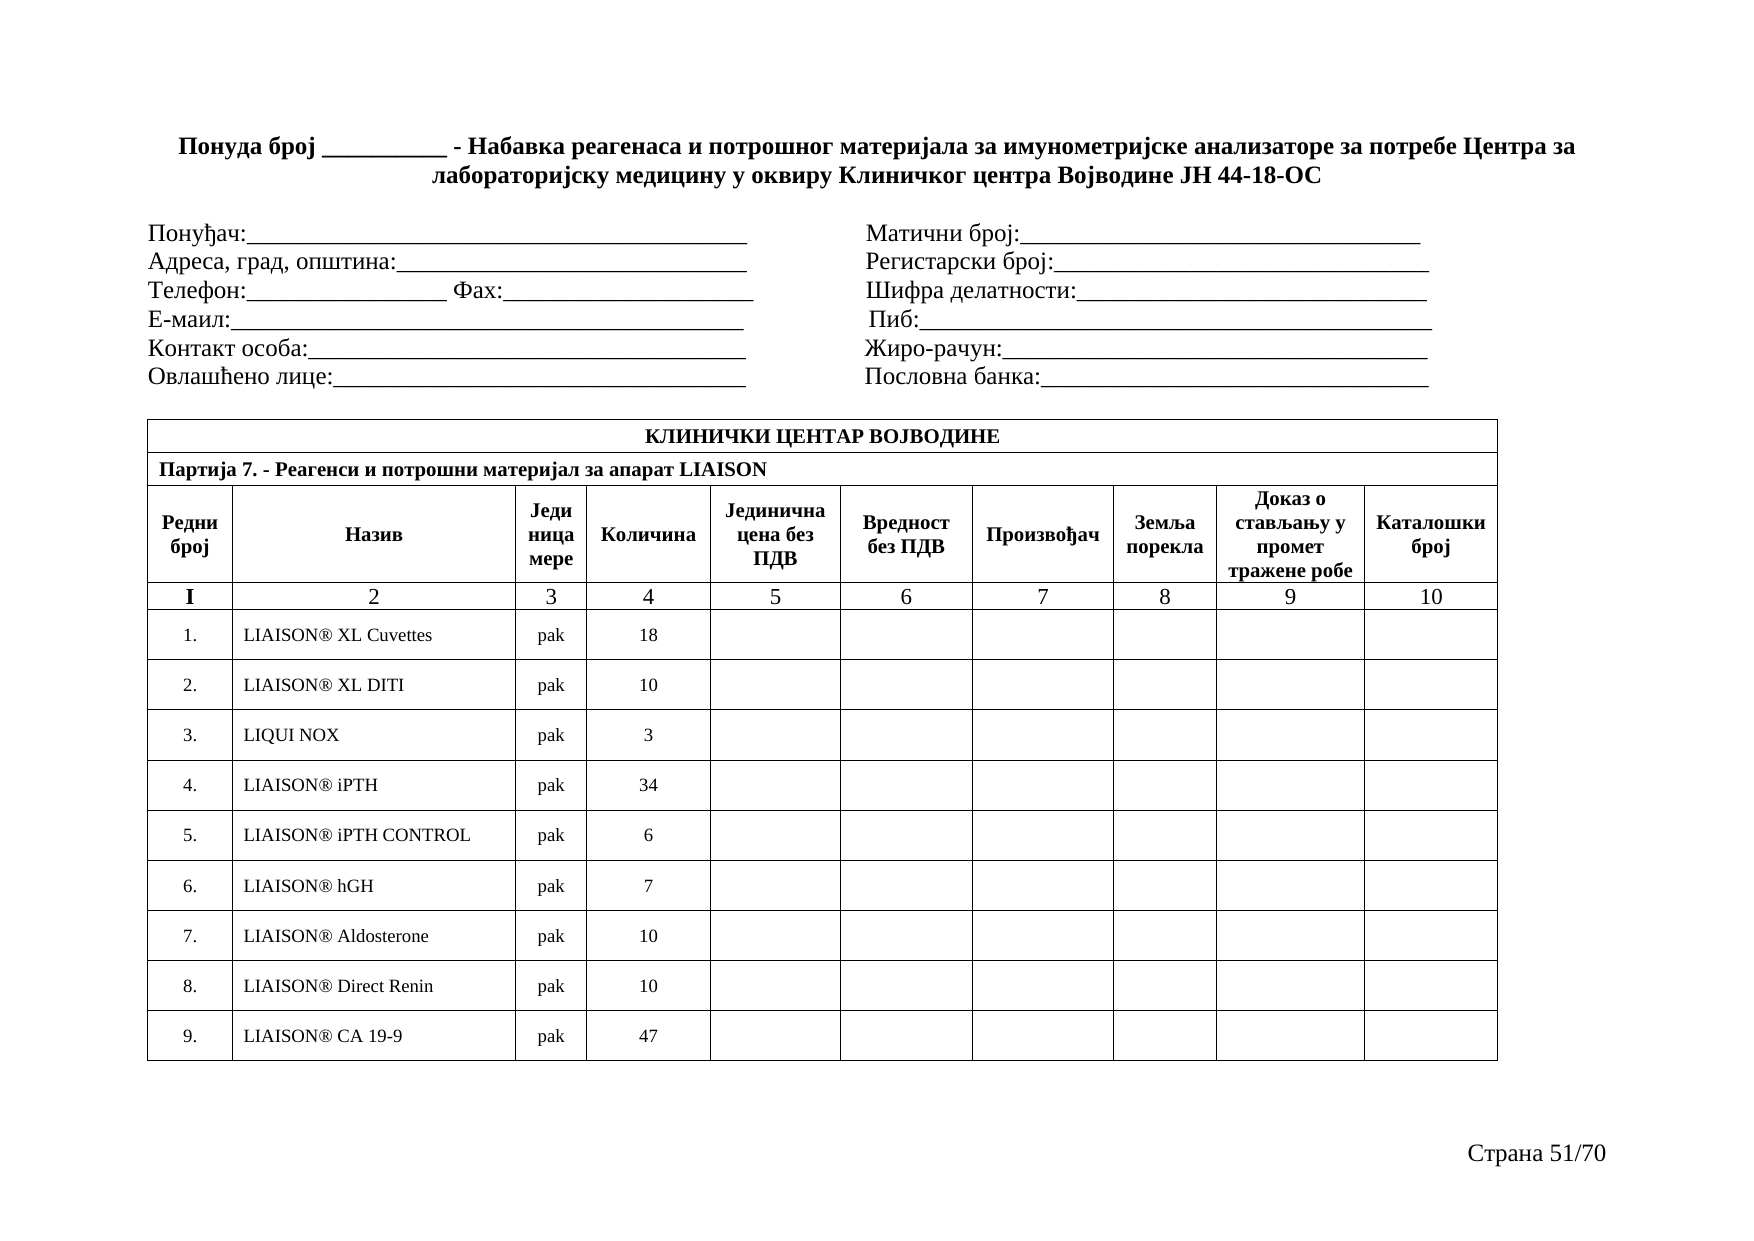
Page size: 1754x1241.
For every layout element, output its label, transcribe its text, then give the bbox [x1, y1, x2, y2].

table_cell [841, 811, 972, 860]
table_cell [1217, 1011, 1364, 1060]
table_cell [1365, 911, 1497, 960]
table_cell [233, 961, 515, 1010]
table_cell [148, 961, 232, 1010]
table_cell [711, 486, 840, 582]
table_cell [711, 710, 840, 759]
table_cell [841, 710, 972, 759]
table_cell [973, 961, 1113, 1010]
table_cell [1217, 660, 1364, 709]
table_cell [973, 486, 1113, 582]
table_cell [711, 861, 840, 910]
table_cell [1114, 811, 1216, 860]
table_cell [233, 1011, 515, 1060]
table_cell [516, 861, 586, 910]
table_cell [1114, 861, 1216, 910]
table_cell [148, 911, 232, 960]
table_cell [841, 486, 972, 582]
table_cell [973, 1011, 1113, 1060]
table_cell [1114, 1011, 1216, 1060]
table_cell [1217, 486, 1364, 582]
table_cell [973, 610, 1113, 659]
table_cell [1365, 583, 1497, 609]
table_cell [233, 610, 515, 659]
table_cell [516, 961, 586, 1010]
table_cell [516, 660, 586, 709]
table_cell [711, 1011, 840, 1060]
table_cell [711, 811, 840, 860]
text Адреса, град, општина:____________________________ Регистарски број:______________________________ [148, 246, 1606, 275]
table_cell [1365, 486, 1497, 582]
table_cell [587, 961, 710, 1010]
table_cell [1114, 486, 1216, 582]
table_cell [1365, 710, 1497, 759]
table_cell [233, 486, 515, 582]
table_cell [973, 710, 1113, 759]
text Контакт особа:___________________________________ Жиро-рачун:__________________________________ [148, 333, 1606, 361]
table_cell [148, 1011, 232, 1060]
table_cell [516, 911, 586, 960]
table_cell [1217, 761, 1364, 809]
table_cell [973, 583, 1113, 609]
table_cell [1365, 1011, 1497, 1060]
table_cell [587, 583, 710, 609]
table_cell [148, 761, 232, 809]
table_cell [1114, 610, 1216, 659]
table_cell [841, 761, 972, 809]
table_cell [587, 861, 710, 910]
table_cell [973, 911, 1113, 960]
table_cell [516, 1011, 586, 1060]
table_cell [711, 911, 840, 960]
text Понуда број __________ - Набавка реагенаса и потрошног материјала за имунометријске анализаторе за потребе Центра за лабораторијску медицину у оквиру Клиничког центра Војводине ЈН 44-18-ОС [148, 131, 1606, 189]
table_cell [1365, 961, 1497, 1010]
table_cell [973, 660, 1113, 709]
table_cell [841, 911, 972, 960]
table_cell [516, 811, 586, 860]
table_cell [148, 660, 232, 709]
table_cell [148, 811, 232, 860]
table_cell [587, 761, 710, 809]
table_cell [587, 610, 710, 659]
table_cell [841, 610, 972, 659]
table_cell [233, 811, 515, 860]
text Телефон:________________ Фах:____________________ Шифра делатности:____________________________ [148, 275, 1606, 304]
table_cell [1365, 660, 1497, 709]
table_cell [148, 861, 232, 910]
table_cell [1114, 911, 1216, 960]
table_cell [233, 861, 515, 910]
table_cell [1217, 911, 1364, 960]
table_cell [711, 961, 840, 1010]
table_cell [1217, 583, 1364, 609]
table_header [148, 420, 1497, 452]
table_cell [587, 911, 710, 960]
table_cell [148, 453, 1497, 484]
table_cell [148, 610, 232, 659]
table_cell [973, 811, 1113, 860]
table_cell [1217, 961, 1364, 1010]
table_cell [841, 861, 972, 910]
text Овлашћено лице:_________________________________ Пословна банка:_______________________________ [148, 361, 1606, 390]
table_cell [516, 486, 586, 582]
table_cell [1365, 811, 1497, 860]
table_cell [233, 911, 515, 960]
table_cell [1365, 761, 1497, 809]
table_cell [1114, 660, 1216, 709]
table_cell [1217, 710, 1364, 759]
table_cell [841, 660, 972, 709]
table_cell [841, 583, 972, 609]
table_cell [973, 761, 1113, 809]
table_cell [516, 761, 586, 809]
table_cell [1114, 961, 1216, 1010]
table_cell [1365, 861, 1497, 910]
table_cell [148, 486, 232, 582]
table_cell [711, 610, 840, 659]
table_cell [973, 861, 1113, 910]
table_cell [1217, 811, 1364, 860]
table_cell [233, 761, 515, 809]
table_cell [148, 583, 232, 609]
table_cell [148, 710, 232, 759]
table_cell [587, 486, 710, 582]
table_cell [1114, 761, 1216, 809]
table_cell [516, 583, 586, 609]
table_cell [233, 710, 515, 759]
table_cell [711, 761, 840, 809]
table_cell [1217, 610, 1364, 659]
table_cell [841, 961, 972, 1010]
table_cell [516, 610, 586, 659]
text Понуђач:________________________________________ Матични број:________________________________ [148, 218, 1606, 246]
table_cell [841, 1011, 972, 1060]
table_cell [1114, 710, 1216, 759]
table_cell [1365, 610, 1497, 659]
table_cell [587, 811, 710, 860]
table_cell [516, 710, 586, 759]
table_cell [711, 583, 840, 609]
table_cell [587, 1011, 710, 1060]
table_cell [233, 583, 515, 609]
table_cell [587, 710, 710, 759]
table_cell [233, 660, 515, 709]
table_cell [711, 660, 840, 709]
text Е-маил:_________________________________________ Пиб:_________________________________________ [148, 304, 1606, 333]
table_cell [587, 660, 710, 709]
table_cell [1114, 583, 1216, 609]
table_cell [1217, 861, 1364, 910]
